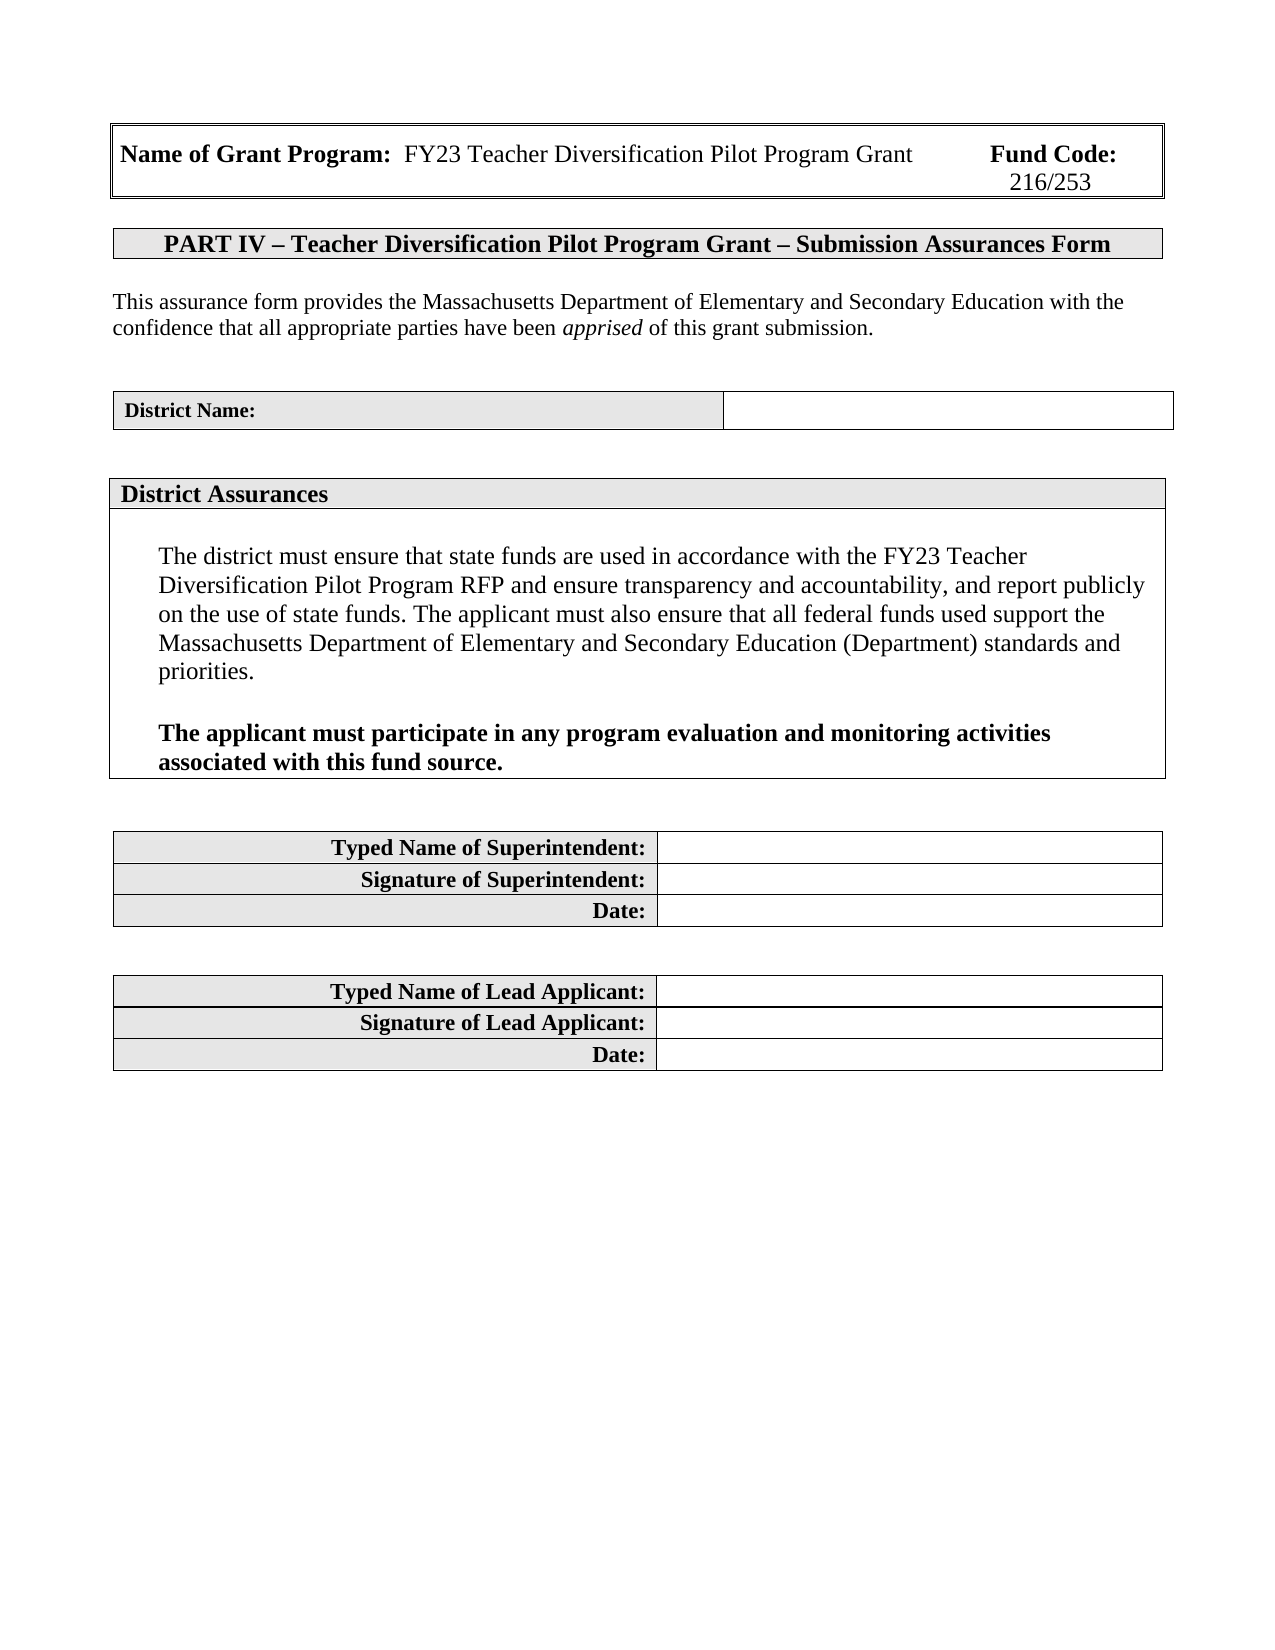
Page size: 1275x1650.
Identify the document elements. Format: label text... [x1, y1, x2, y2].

table_cell [658, 895, 1162, 926]
table_header [658, 832, 1162, 862]
table_header Typed Name of Lead Applicant: [114, 976, 656, 1006]
table_header District Name: [114, 392, 723, 428]
table_cell Signature of Lead Applicant: [114, 1008, 656, 1038]
table_header Fund Code: 216/253 [938, 126, 1162, 196]
table_header [657, 976, 1162, 1006]
table_header PART IV – Teacher Diversification Pilot Program Grant – Submission Assurances Form [114, 229, 1162, 258]
table_cell [657, 1008, 1162, 1038]
table_cell The district must ensure that state funds are used in accordance with the FY23 Teacher Diversification Pilot Program RFP and ensure transparency and accountability, and report publicly on the use of state funds. The applicant must also ensure that all federal funds used support the Massachusetts Department of Elementary and Secondary Education (Department) standards and priorities. The applicant must participate in any program evaluation and monitoring activities associated with this fund source. [110, 509, 1165, 778]
table_header District Assurances [110, 479, 1165, 507]
table_cell Date: [114, 895, 657, 926]
table_cell [657, 1039, 1162, 1069]
table_cell [658, 864, 1162, 894]
table_header Typed Name of Superintendent: [114, 832, 657, 862]
table_header Name of Grant Program: FY23 Teacher Diversification Pilot Program Grant [113, 126, 937, 196]
table_cell Date: [114, 1039, 656, 1069]
table_header [724, 392, 1173, 428]
title This assurance form provides the Massachusetts Department of Elementary and Secondary Education with the confidence that all appropriate parties have been apprised of this grant submission. [112, 288, 1162, 340]
table_cell Signature of Superintendent: [114, 864, 657, 894]
